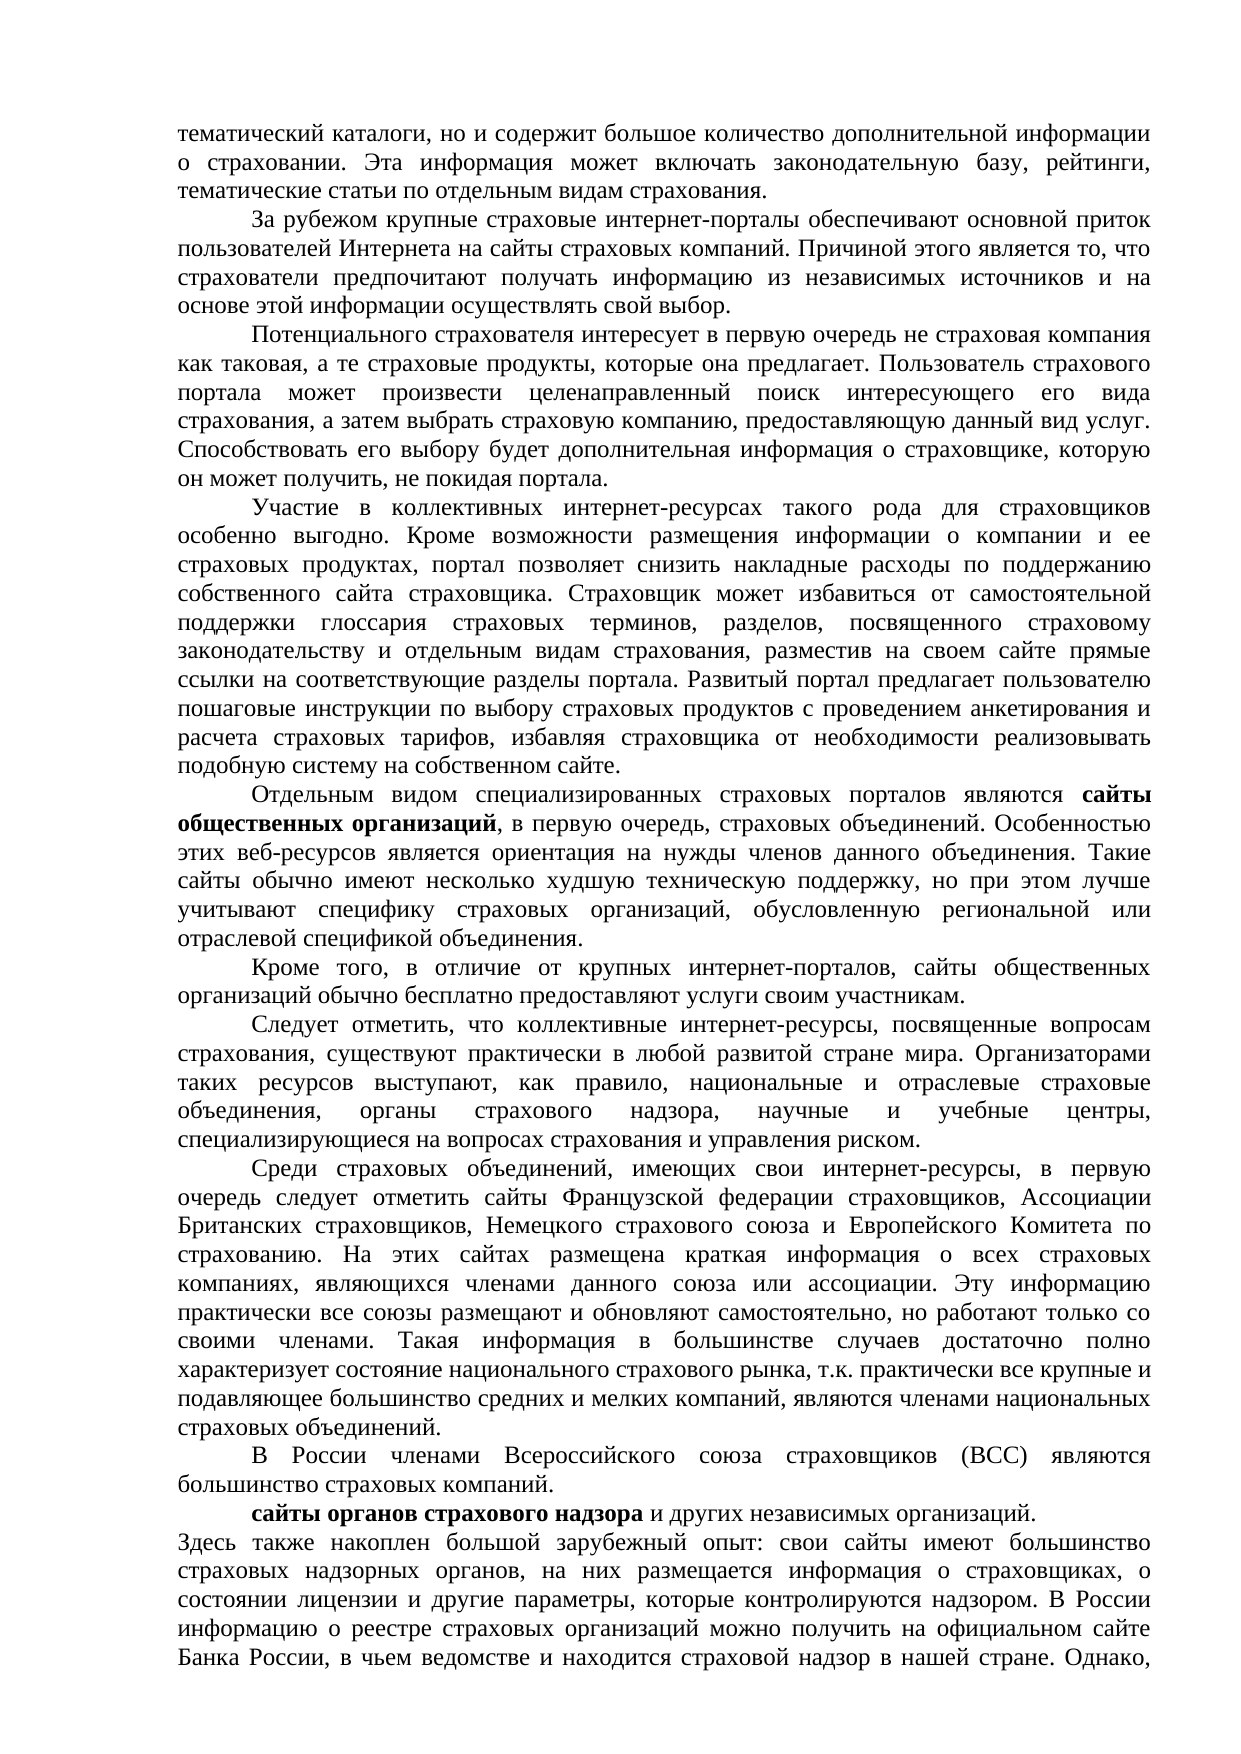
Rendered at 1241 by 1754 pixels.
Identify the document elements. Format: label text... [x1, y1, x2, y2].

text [177, 1527, 1152, 1671]
text За рубежом крупные страховые интернет-порталы обеспечивают основной приток пользователей Интернета на сайты страховых компаний. Причиной этого является то, что страхователи предпочитают получать информацию из независимых источников и на основе этой информации осуществлять свой выбор. [177, 204, 1152, 319]
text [177, 118, 1152, 204]
text Среди страховых объединений, имеющих свои интернет-ресурсы, в первую очередь следует отметить сайты Французской федерации страховщиков, Ассоциации Британских страховщиков, Немецкого страхового союза и Европейского Комитета по страхованию. На этих сайтах размещена краткая информация о всех страховых компаниях, являющихся членами данного союза или ассоциации. Эту информацию практически все союзы размещают и обновляют самостоятельно, но работают только со своими членами. Такая информация в большинстве случаев достаточно полно характеризует состояние национального страхового рынка, т.к. практически все крупные и подавляющее большинство средних и мелких компаний, являются членами национальных страховых объединений. [177, 1153, 1152, 1441]
text Отдельным видом специализированных страховых порталов являются сайты общественных организаций, в первую очередь, страховых объединений. Особенностью этих веб-ресурсов является ориентация на нужды членов данного объединения. Такие сайты обычно имеют несколько худшую техническую поддержку, но при этом лучше учитывают специфику страховых организаций, обусловленную региональной или отраслевой спецификой объединения. [177, 779, 1152, 952]
text сайты органов страхового надзора и других независимых организаций. [177, 1498, 1152, 1527]
text Участие в коллективных интернет-ресурсах такого рода для страховщиков особенно выгодно. Кроме возможности размещения информации о компании и ее страховых продуктах, портал позволяет снизить накладные расходы по поддержанию собственного сайта страховщика. Страховщик может избавиться от самостоятельной поддержки глоссария страховых терминов, разделов, посвященного страховому законодательству и отдельным видам страхования, разместив на своем сайте прямые ссылки на соответствующие разделы портала. Развитый портал предлагает пользователю пошаговые инструкции по выбору страховых продуктов с проведением анкетирования и расчета страховых тарифов, избавляя страховщика от необходимости реализовывать подобную систему на собственном сайте. [177, 492, 1152, 779]
text Кроме того, в отличие от крупных интернет-порталов, сайты общественных организаций обычно бесплатно предоставляют услуги своим участникам. [177, 952, 1152, 1009]
text Потенциального страхователя интересует в первую очередь не страховая компания как таковая, а те страховые продукты, которые она предлагает. Пользователь страхового портала может произвести целенаправленный поиск интересующего его вида страхования, а затем выбрать страховую компанию, предоставляющую данный вид услуг. Способствовать его выбору будет дополнительная информация о страховщике, которую он может получить, не покидая портала. [177, 319, 1152, 492]
text В России членами Всероссийского союза страховщиков (ВСС) являются большинство страховых компаний. [177, 1441, 1152, 1498]
text Следует отметить, что коллективные интернет-ресурсы, посвященные вопросам страхования, существуют практически в любой развитой стране мира. Организаторами таких ресурсов выступают, как правило, национальные и отраслевые страховые объединения, органы страхового надзора, научные и учебные центры, специализирующиеся на вопросах страхования и управления риском. [177, 1009, 1152, 1153]
